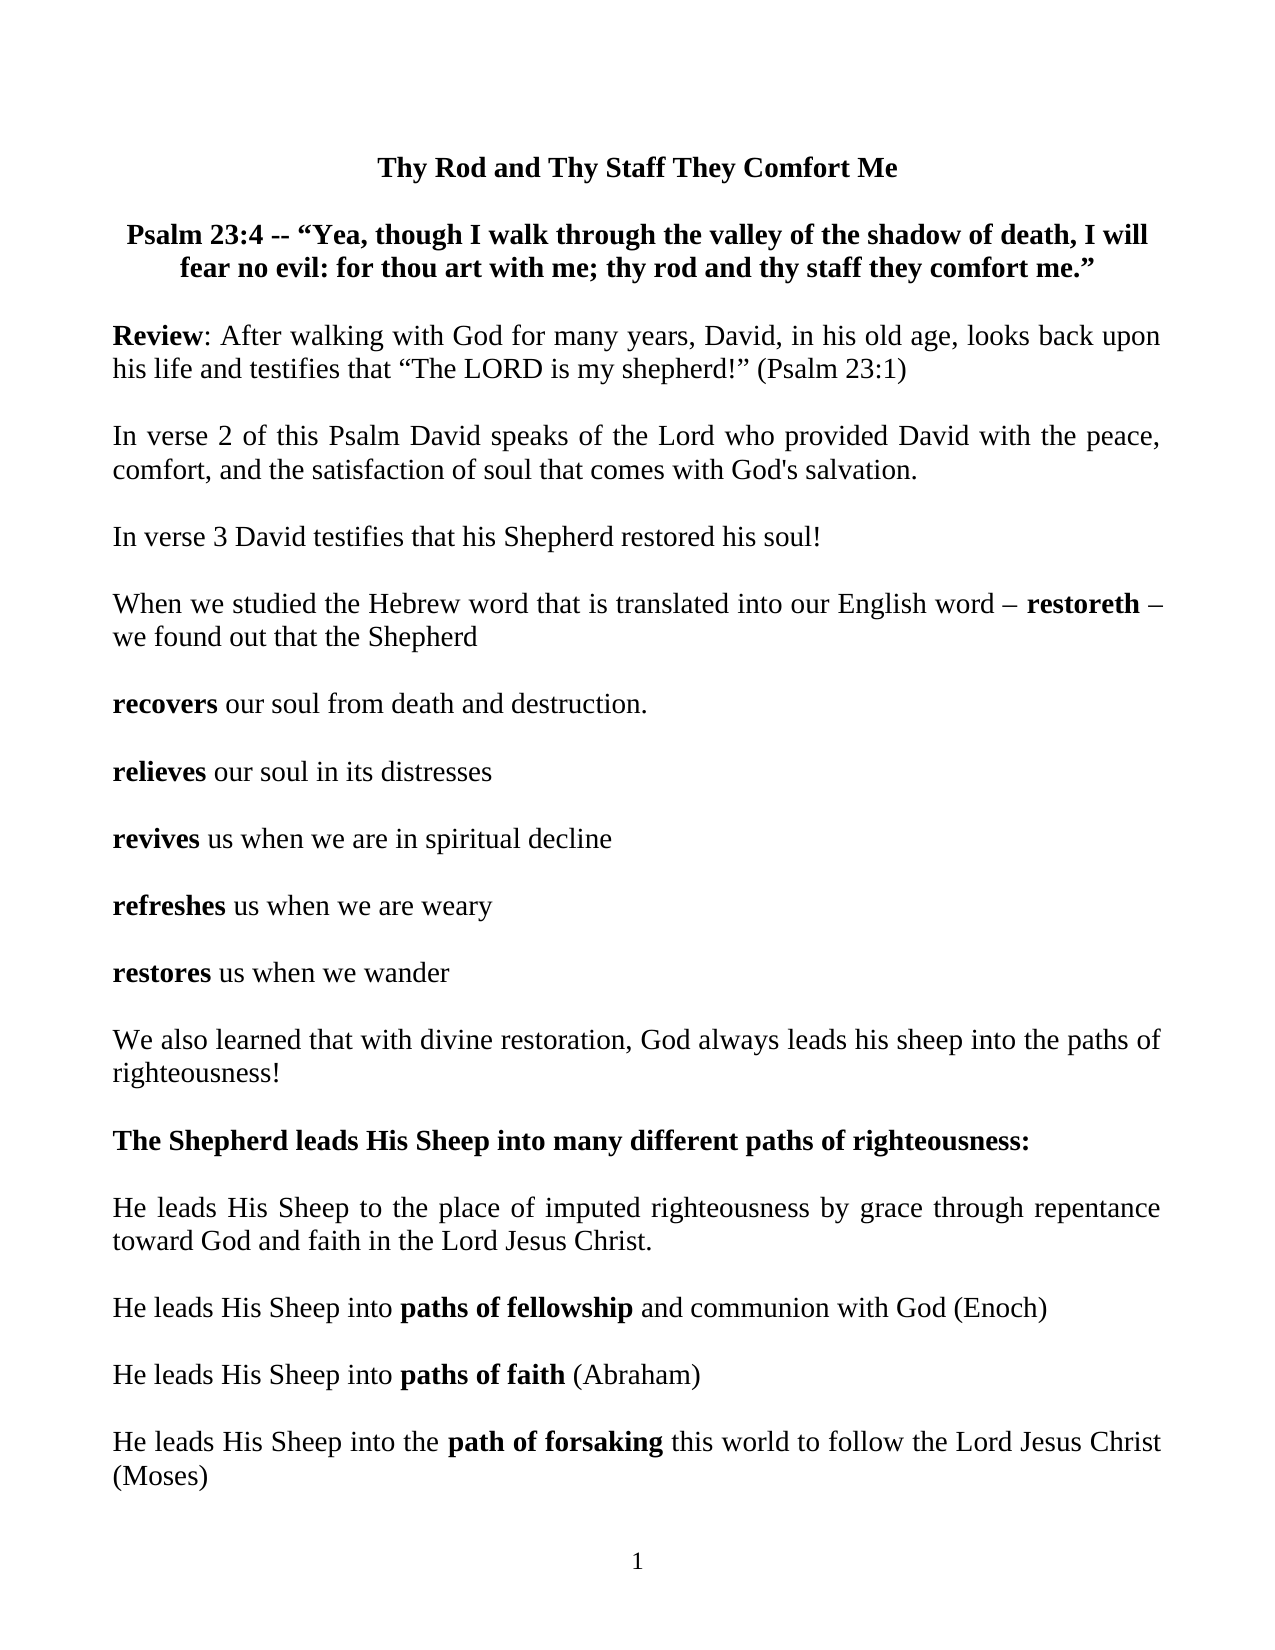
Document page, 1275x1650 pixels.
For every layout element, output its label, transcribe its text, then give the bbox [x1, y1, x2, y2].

text When we studied the Hebrew word that is translated into our English word – restoreth – we found out that the Shepherd [112, 586, 1162, 653]
text refreshes us when we are weary [112, 888, 1162, 921]
text Review: After walking with God for many years, David, in his old age, looks back upon his life and testifies that “The LORD is my shepherd!” (Psalm 23:1) [112, 318, 1162, 385]
text In verse 2 of this Psalm David speaks of the Lord who provided David with the peace, comfort, and the satisfaction of soul that comes with God's salvation. [112, 418, 1162, 485]
text We also learned that with divine restoration, God always leads his sheep into the paths of righteousness! [112, 1022, 1162, 1089]
text recovers our soul from death and destruction. [112, 687, 1162, 720]
text He leads His Sheep into paths of faith (Abraham) [112, 1357, 1162, 1391]
text The Shepherd leads His Sheep into many different paths of righteousness: [112, 1123, 1162, 1156]
text He leads His Sheep into the path of forsaking this world to follow the Lord Jesus Christ (Moses) [112, 1391, 1162, 1492]
text Thy Rod and Thy Staff They Comfort Me [112, 150, 1162, 183]
text He leads His Sheep to the place of imputed righteousness by grace through repentance toward God and faith in the Lord Jesus Christ. [112, 1190, 1162, 1257]
text relieves our soul in its distresses [112, 754, 1162, 787]
text restores us when we wander [112, 955, 1162, 988]
text Psalm 23:4 -- “Yea, though I walk through the valley of the shadow of death, I will fear no evil: for thou art with me; thy rod and thy staff they comfort me.” [112, 217, 1162, 284]
text He leads His Sheep into paths of fellowship and communion with God (Enoch) [112, 1290, 1162, 1324]
text In verse 3 David testifies that his Shepherd restored his soul! [112, 519, 1162, 552]
text revives us when we are in spiritual decline [112, 821, 1162, 854]
